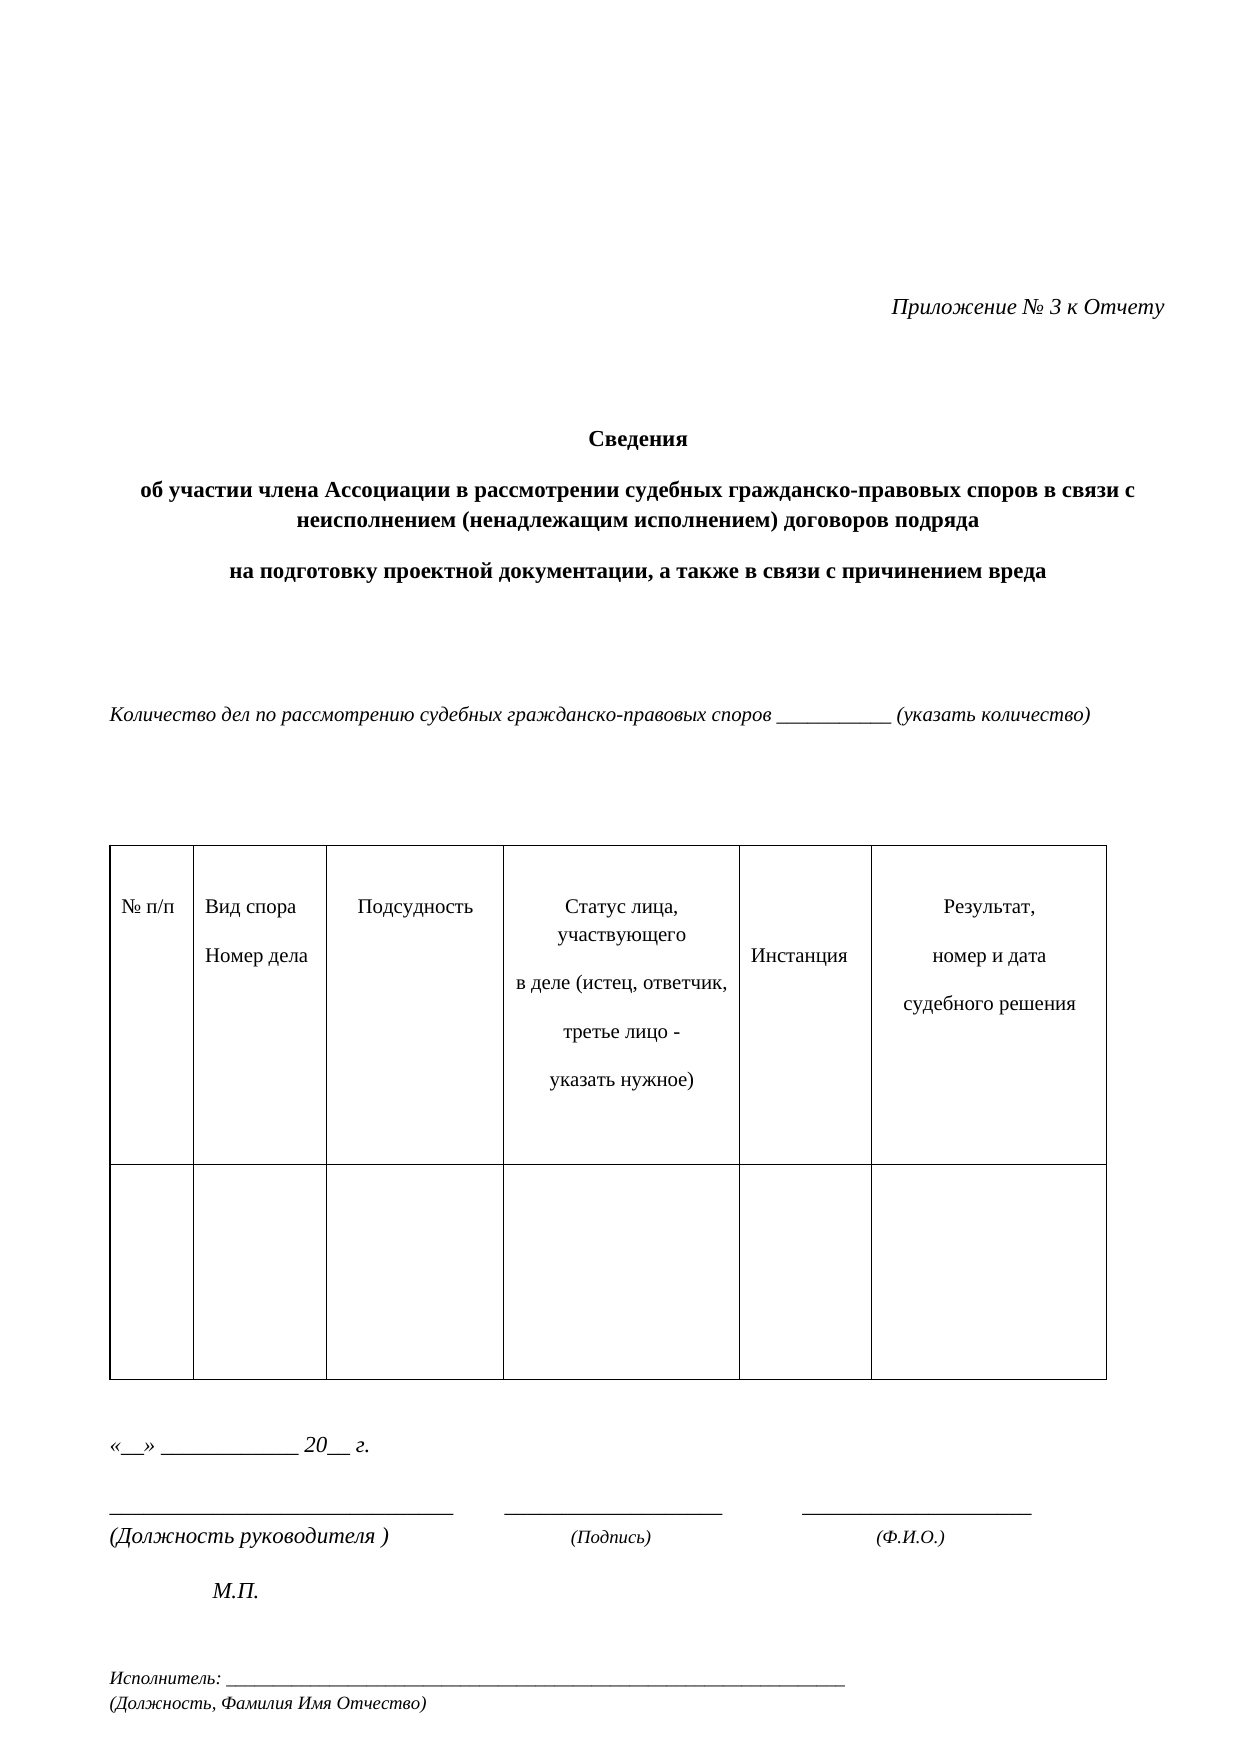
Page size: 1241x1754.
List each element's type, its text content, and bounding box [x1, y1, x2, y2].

table_header Вид спора Номер дела [194, 846, 326, 1164]
text об участии члена Ассоциации в рассмотрении судебных гражданско-правовых споров в связи с неисполнением (ненадлежащим исполнением) договоров подряда [109, 476, 1167, 533]
text Количество дел по рассмотрению судебных гражданско-правовых споров ___________ (указать количество) [109, 702, 1167, 726]
table_cell [872, 1165, 1106, 1379]
table_header № п/п [111, 846, 193, 1164]
table_header Статус лица, участвующего в деле (истец, ответчик, третье лицо - указать нужное) [504, 846, 739, 1164]
text на подготовку проектной документации, а также в связи с причинением вреда [109, 557, 1167, 584]
text (Должность, Фамилия Имя Отчество) [109, 1692, 1167, 1714]
table_header Инстанция [740, 846, 871, 1164]
table_header Подсудность [327, 846, 503, 1164]
table_cell [194, 1165, 326, 1379]
text ______________________________ ___________________ ____________________ [109, 1491, 1167, 1518]
text Сведения [109, 425, 1167, 451]
text (Должность руководителя ) (Подпись) (Ф.И.О.) [109, 1522, 1167, 1548]
table_cell [327, 1165, 503, 1379]
text Приложение № 3 к Отчету [109, 293, 1167, 319]
table_cell [504, 1165, 739, 1379]
text Исполнитель: __________________________________________________________________ [109, 1667, 1167, 1689]
table_header Результат, номер и дата судебного решения [872, 846, 1106, 1164]
text М.П. [109, 1577, 1167, 1603]
text «__» ____________ 20__ г. [109, 1431, 1167, 1457]
table_cell [111, 1165, 193, 1379]
table_cell [740, 1165, 871, 1379]
